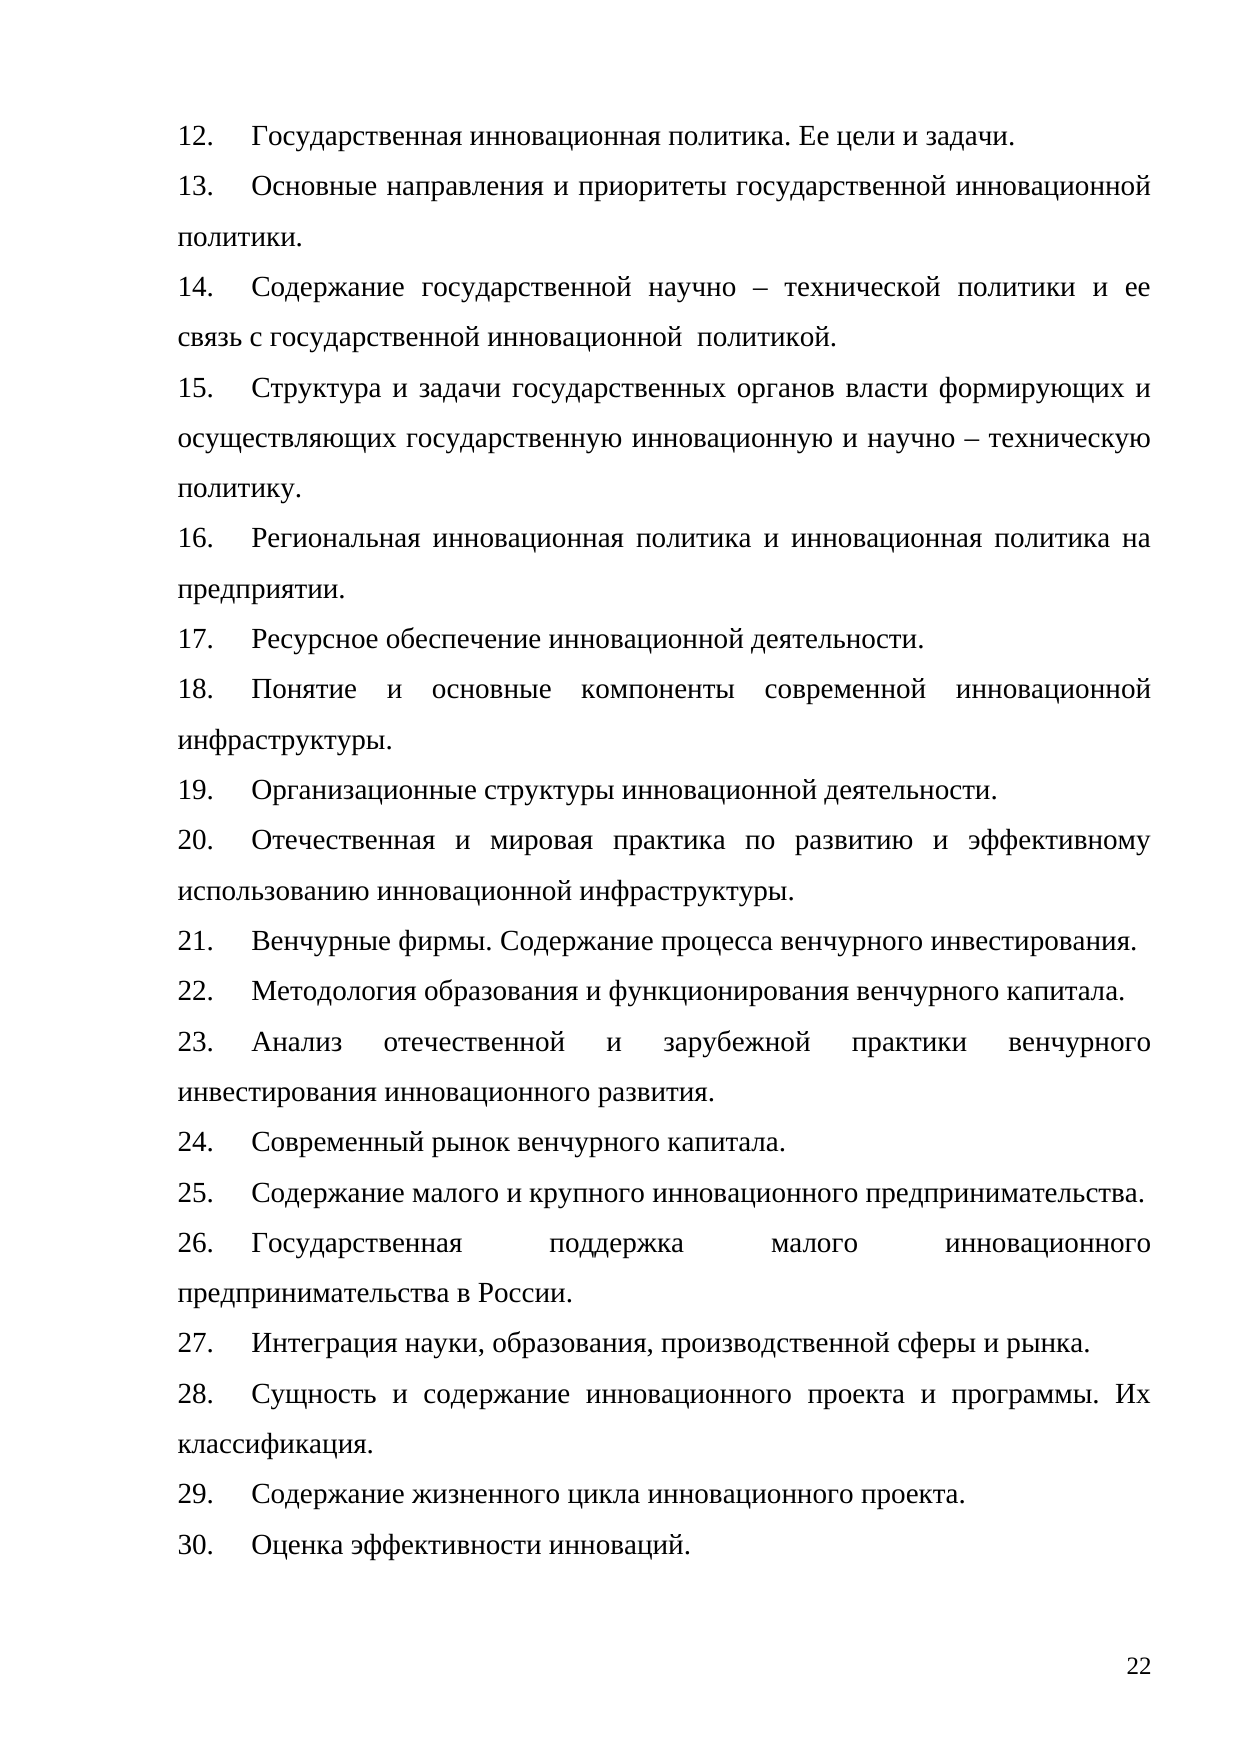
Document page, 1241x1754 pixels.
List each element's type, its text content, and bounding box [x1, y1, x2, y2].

list Организационные структуры инновационной деятельности. [177, 772, 1152, 806]
list Государственная инновационная политика. Ее цели и задачи. [177, 118, 1152, 152]
list Венчурные фирмы. Содержание процесса венчурного инвестирования. [177, 923, 1152, 957]
list Содержание жизненного цикла инновационного проекта. [177, 1477, 1152, 1510]
list Содержание малого и крупного инновационного предпринимательства. [177, 1175, 1152, 1208]
list Содержание государственной научно – технической политики и ее связь с государственной инновационной политикой. [177, 269, 1152, 353]
list Региональная инновационная политика и инновационная политика на предприятии. [177, 521, 1152, 604]
list Интеграция науки, образования, производственной сферы и рынка. [177, 1326, 1152, 1359]
list Государственная поддержка малого инновационного предпринимательства в России. [177, 1225, 1152, 1309]
list Анализ отечественной и зарубежной практики венчурного инвестирования инновационного развития. [177, 1024, 1152, 1108]
list Оценка эффективности инноваций. [177, 1527, 1152, 1560]
list Современный рынок венчурного капитала. [177, 1124, 1152, 1158]
list Методология образования и функционирования венчурного капитала. [177, 973, 1152, 1007]
list Основные направления и приоритеты государственной инновационной политики. [177, 168, 1152, 252]
list Структура и задачи государственных органов власти формирующих и осуществляющих государственную инновационную и научно – техническую политику. [177, 370, 1152, 504]
list Ресурсное обеспечение инновационной деятельности. [177, 621, 1152, 655]
list Сущность и содержание инновационного проекта и программы. Их классификация. [177, 1376, 1152, 1460]
list Отечественная и мировая практика по развитию и эффективному использованию инновационной инфраструктуры. [177, 822, 1152, 906]
list Понятие и основные компоненты современной инновационной инфраструктуры. [177, 672, 1152, 755]
